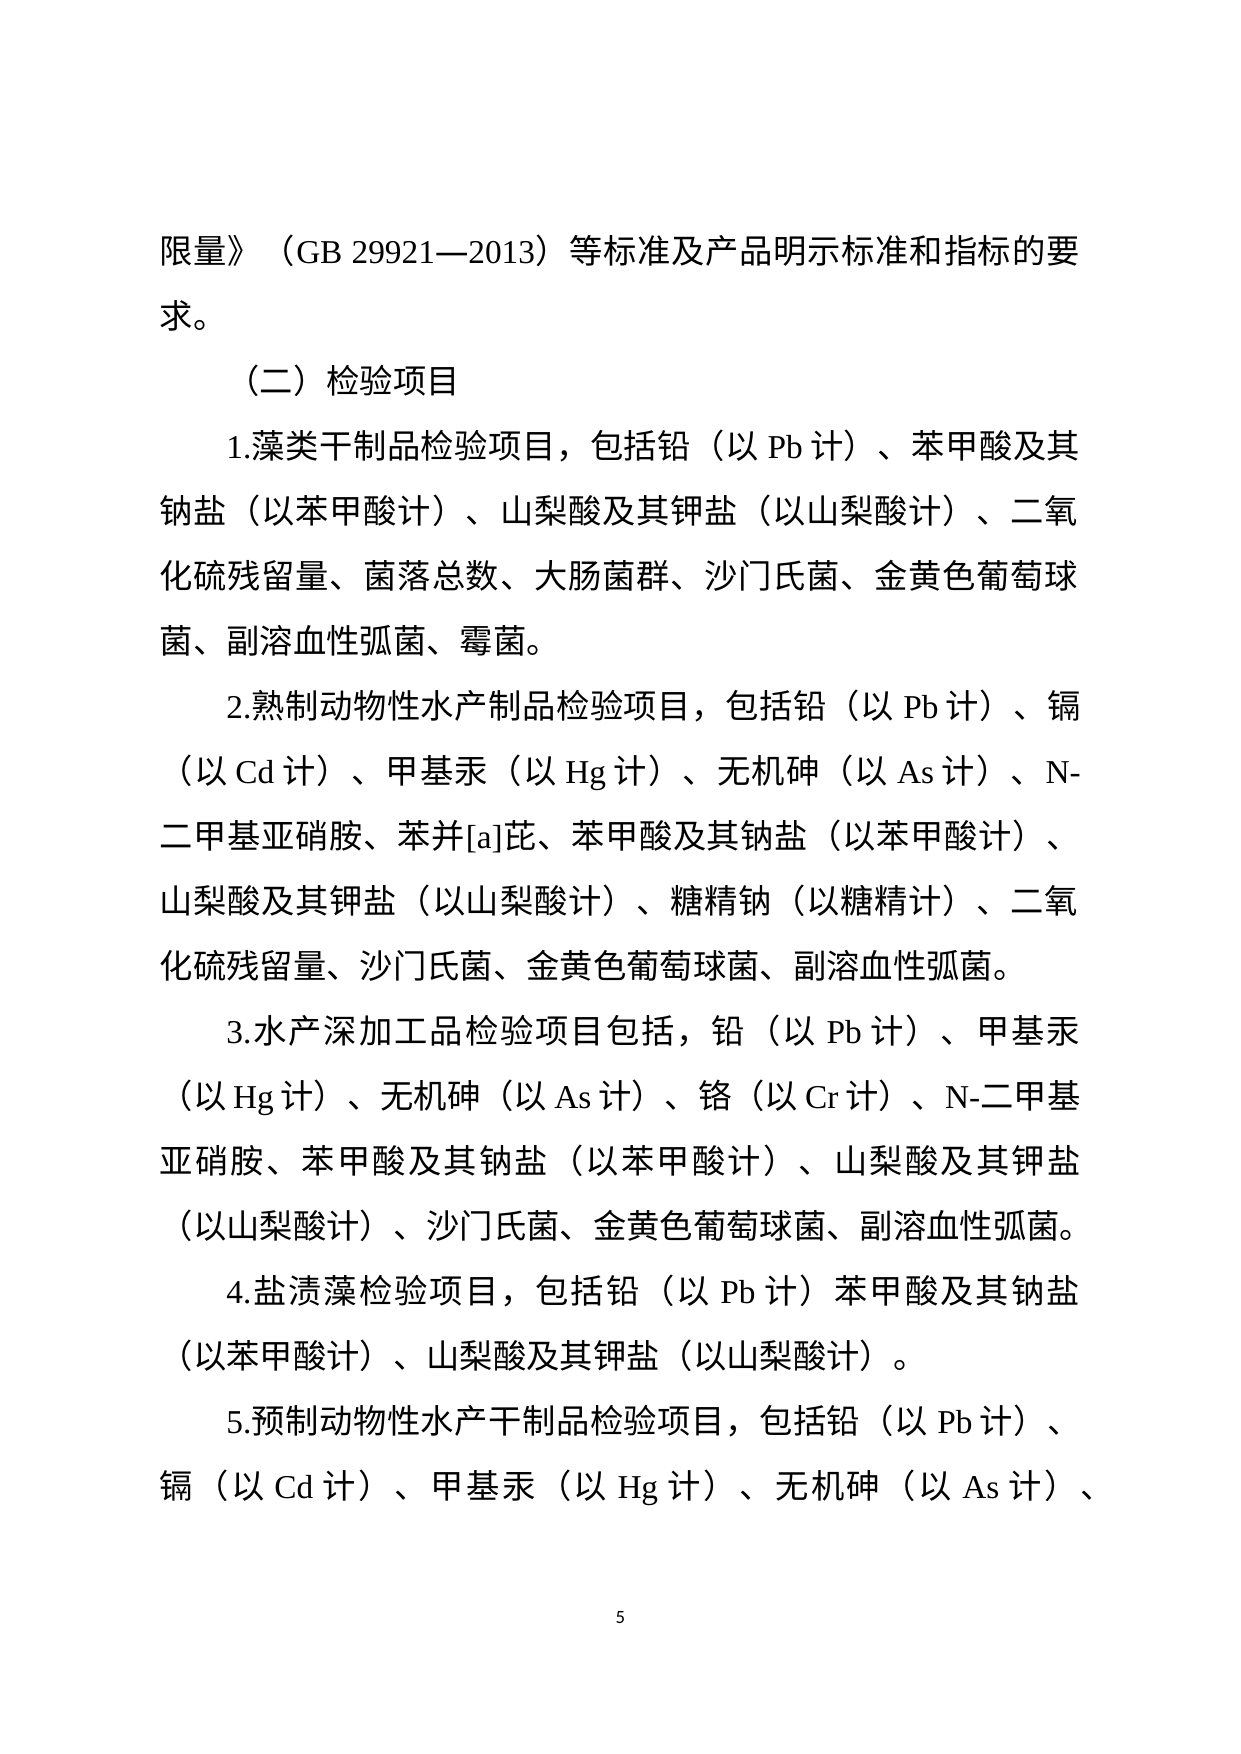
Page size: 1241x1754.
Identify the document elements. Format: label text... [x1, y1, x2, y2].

text 1.藻类干制品检验项目，包括铅（以Pb计）、苯甲酸及其钠盐（以苯甲酸计）、山梨酸及其钾盐（以山梨酸计）、二氧化硫残留量、菌落总数、大肠菌群、沙门氏菌、金黄色葡萄球菌、副溶血性弧菌、霉菌。 [159, 412, 1081, 672]
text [159, 1387, 1081, 1517]
text 4.盐渍藻检验项目，包括铅（以Pb计）苯甲酸及其钠盐（以苯甲酸计）、山梨酸及其钾盐（以山梨酸计）。 [159, 1257, 1081, 1387]
text （二）检验项目 [159, 347, 1081, 412]
text 3.水产深加工品检验项目包括，铅（以Pb计）、甲基汞（以Hg计）、无机砷（以As计）、铬（以Cr计）、N-二甲基亚硝胺、苯甲酸及其钠盐（以苯甲酸计）、山梨酸及其钾盐（以山梨酸计）、沙门氏菌、金黄色葡萄球菌、副溶血性弧菌。 [159, 997, 1081, 1257]
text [159, 217, 1081, 347]
text 2.熟制动物性水产制品检验项目，包括铅（以Pb计）、镉（以Cd计）、甲基汞（以Hg计）、无机砷（以As计）、N-二甲基亚硝胺、苯并[a]芘、苯甲酸及其钠盐（以苯甲酸计）、山梨酸及其钾盐（以山梨酸计）、糖精钠（以糖精计）、二氧化硫残留量、沙门氏菌、金黄色葡萄球菌、副溶血性弧菌。 [159, 672, 1081, 997]
